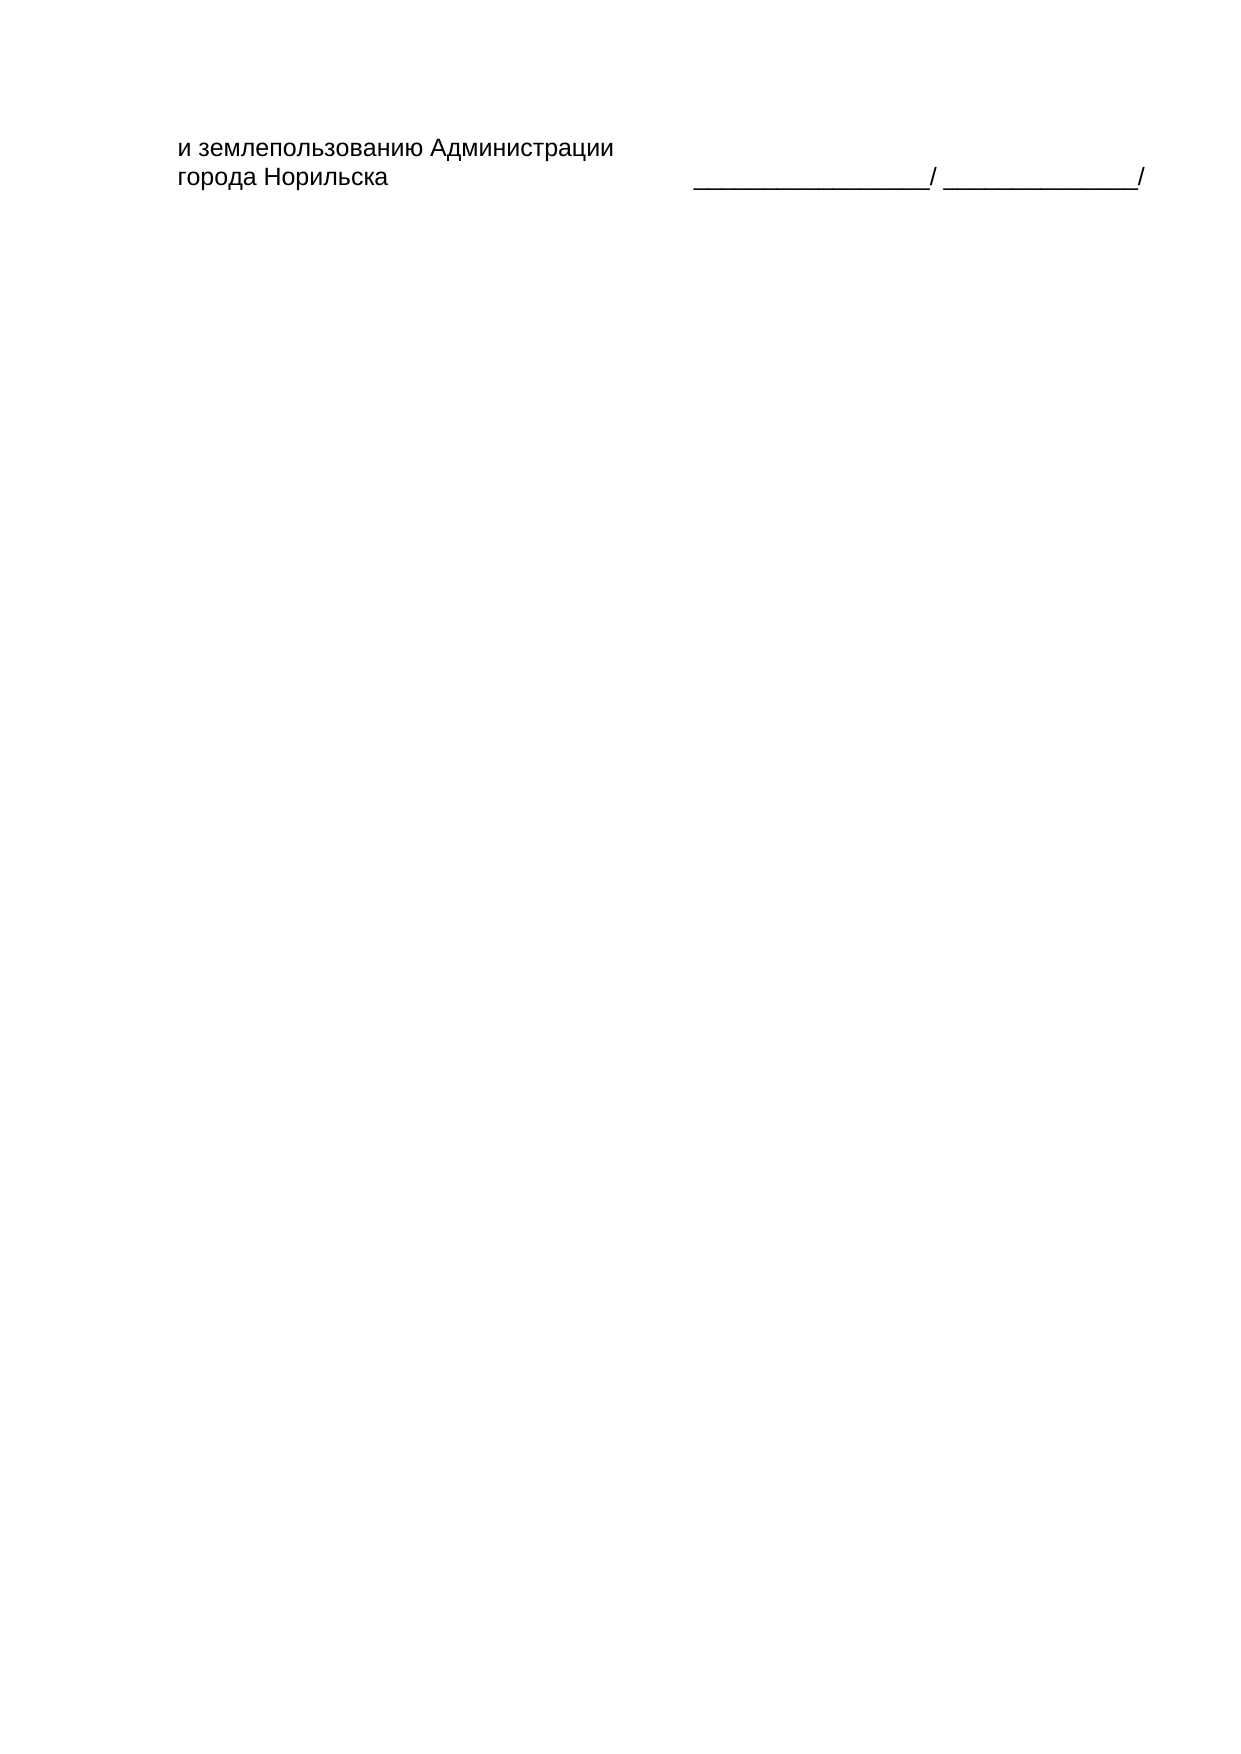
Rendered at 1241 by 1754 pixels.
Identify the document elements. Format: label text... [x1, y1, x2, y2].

text города Норильска _________________/ ______________/ [177, 162, 1181, 190]
text и землепользованию Администрации [177, 133, 1181, 162]
